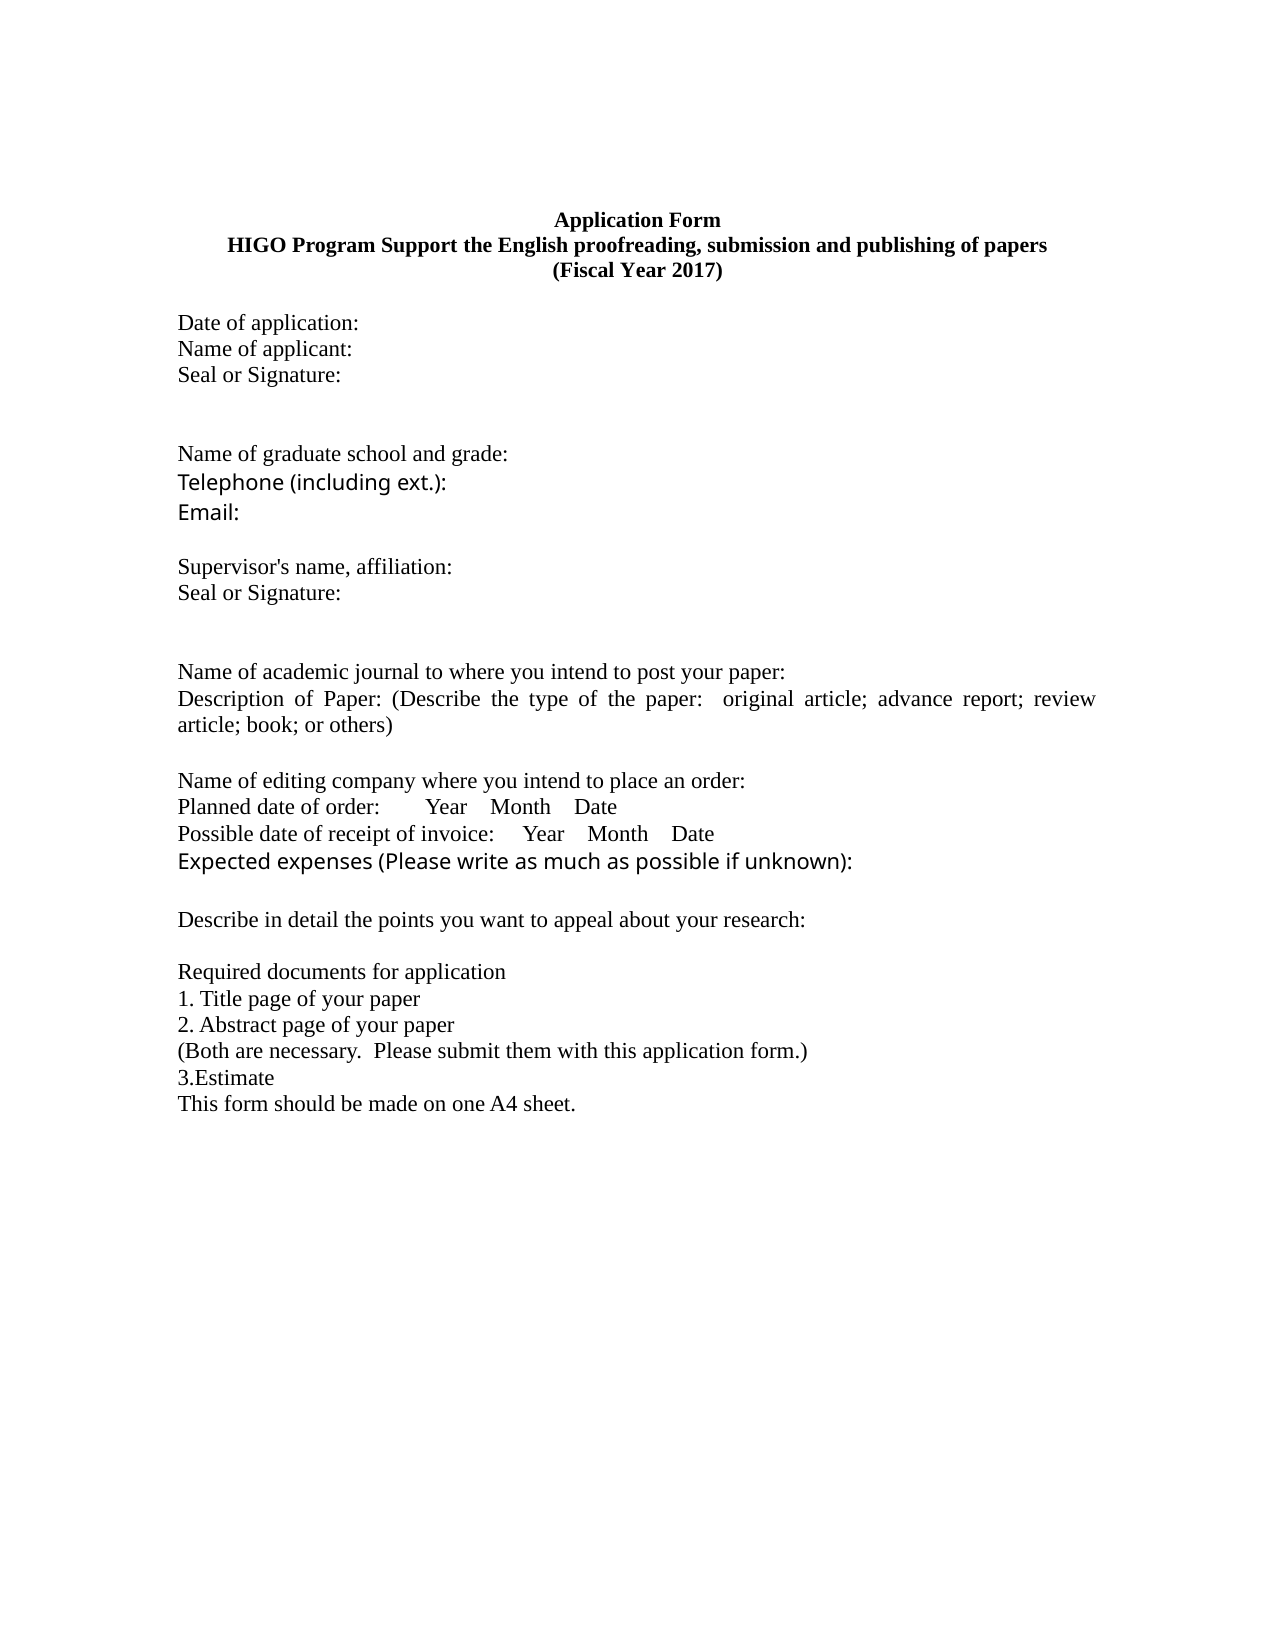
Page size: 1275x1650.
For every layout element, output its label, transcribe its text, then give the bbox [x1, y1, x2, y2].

text Email: [177, 497, 1098, 526]
text (Both are necessary. Please submit them with this application form.) [177, 1037, 1098, 1064]
text This form should be made on one A4 sheet. [177, 1090, 1098, 1117]
text Seal or Signature: [177, 361, 1098, 388]
text Name of editing company where you intend to place an order: [177, 767, 1098, 793]
text Telephone (including ext.): [177, 467, 1098, 497]
text Date of application: [177, 309, 1098, 335]
text (Fiscal Year 2017) [177, 257, 1098, 282]
text Describe in detail the points you want to appeal about your research: [177, 906, 1098, 932]
text Name of academic journal to where you intend to post your paper: [177, 658, 1098, 684]
text Planned date of order: Year Month Date [177, 793, 1098, 820]
text 1. Title page of your paper [177, 985, 1098, 1011]
text Description of Paper: (Describe the type of the paper: original article; advance report; review article; book; or others) [177, 684, 1098, 737]
text Name of graduate school and grade: [177, 441, 1098, 467]
text 3.Estimate [177, 1064, 1098, 1090]
text Application Form HIGO Program Support the English proofreading, submission and publishing of papers [177, 207, 1098, 257]
text Possible date of receipt of invoice: Year Month Date [177, 820, 1098, 846]
text Required documents for application [177, 958, 1098, 985]
text Seal or Signature: [177, 579, 1098, 606]
text Expected expenses (Please write as much as possible if unknown): [177, 846, 1098, 876]
text Name of applicant: [177, 335, 1098, 361]
text 2. Abstract page of your paper [177, 1011, 1098, 1037]
text Supervisor's name, affiliation: [177, 553, 1098, 579]
